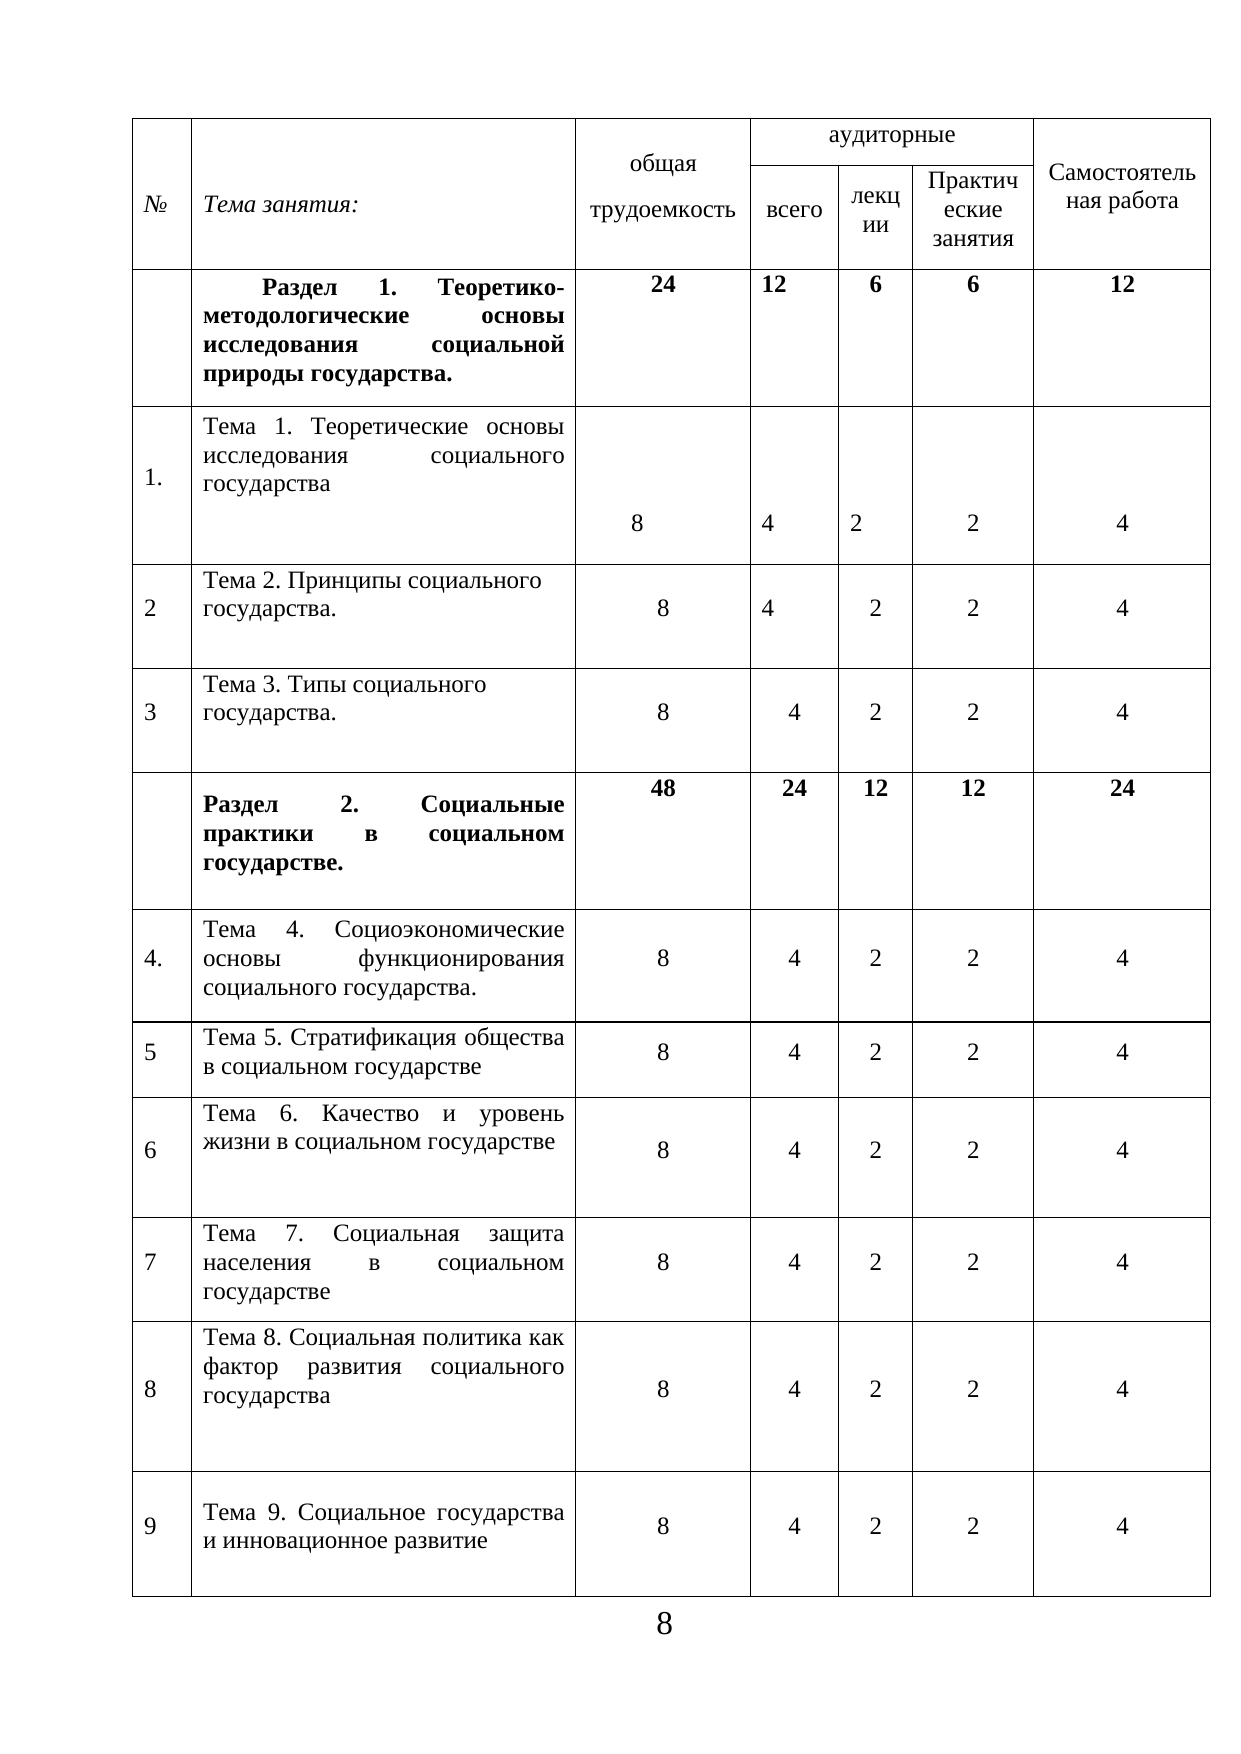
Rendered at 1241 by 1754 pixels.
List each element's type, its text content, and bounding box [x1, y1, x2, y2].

table_cell Тема 2. Принципы социального государства. [192, 565, 575, 668]
table_cell 1. [133, 407, 191, 564]
table_cell 8 [133, 1322, 191, 1471]
table_cell 4 [751, 1322, 838, 1471]
table_cell 8 [576, 565, 750, 668]
table_cell 4 [1034, 910, 1210, 1021]
table_cell Практические занятия [913, 166, 1033, 268]
table_cell [133, 773, 191, 909]
table_cell 2 [839, 1322, 912, 1471]
table_cell 2 [839, 407, 912, 564]
table_cell 2 [839, 669, 912, 772]
table_cell 12 [913, 773, 1033, 909]
table_cell 8 [576, 407, 750, 564]
table_cell 24 [1034, 773, 1210, 909]
table_cell 2 [839, 1023, 912, 1097]
table_cell 8 [576, 1023, 750, 1097]
table_cell Тема 6. Качество и уровень жизни в социальном государстве [192, 1098, 575, 1217]
table_cell 2 [913, 1023, 1033, 1097]
table_cell 6 [133, 1098, 191, 1217]
table_cell 8 [576, 669, 750, 772]
table_cell 4 [751, 1218, 838, 1321]
table_cell 24 [576, 270, 750, 406]
table_cell 4 [751, 1472, 838, 1596]
table_cell 12 [839, 773, 912, 909]
table_cell 48 [576, 773, 750, 909]
table_cell 2 [839, 1098, 912, 1217]
table_cell 4 [1034, 669, 1210, 772]
table_cell 4 [1034, 1098, 1210, 1217]
table_header общая трудоемкость [576, 119, 750, 268]
table_cell 4 [751, 1098, 838, 1217]
table_cell 4 [1034, 1322, 1210, 1471]
table_cell Тема 5. Стратификация общества в социальном государстве [192, 1023, 575, 1097]
table_cell [133, 270, 191, 406]
table_cell лекции [839, 166, 912, 268]
table_cell 2 [913, 1472, 1033, 1596]
table_cell 8 [576, 1322, 750, 1471]
table_cell 2 [913, 407, 1033, 564]
table_cell 3 [133, 669, 191, 772]
table_cell Раздел 2. Социальные практики в социальном государстве. [192, 773, 575, 909]
table_header Самостоятельная работа [1034, 119, 1210, 268]
table_cell Раздел 1. Теоретико-методологические основы исследования социальной природы государства. [192, 270, 575, 406]
table_cell Тема 3. Типы социального государства. [192, 669, 575, 772]
table_cell Тема 1. Теоретические основы исследования социального государства [192, 407, 575, 564]
table_cell 4 [751, 1023, 838, 1097]
table_cell 24 [751, 773, 838, 909]
table_cell 2 [839, 1218, 912, 1321]
table_cell 6 [839, 270, 912, 406]
table_cell 12 [751, 270, 838, 406]
table_cell 2 [839, 565, 912, 668]
table_cell 6 [913, 270, 1033, 406]
table_cell 4. [133, 910, 191, 1021]
table_cell 4 [1034, 1023, 1210, 1097]
table_cell 7 [133, 1218, 191, 1321]
table_header Тема занятия: [192, 119, 575, 268]
table_cell 4 [1034, 565, 1210, 668]
table_cell 2 [839, 1472, 912, 1596]
table_cell 2 [913, 910, 1033, 1021]
table_cell 4 [751, 669, 838, 772]
table_cell 2 [913, 1098, 1033, 1217]
table_cell 5 [133, 1023, 191, 1097]
table_cell 12 [1034, 270, 1210, 406]
table_cell 4 [751, 407, 838, 564]
table_cell 2 [913, 1322, 1033, 1471]
table_header № [133, 119, 191, 268]
table_cell всего [751, 166, 838, 268]
table_cell 8 [576, 1098, 750, 1217]
table_cell 4 [751, 565, 838, 668]
table_cell 4 [1034, 1472, 1210, 1596]
table_cell 2 [133, 565, 191, 668]
table_cell Тема 4. Социоэкономические основы функционирования социального государства. [192, 910, 575, 1021]
table_cell 4 [1034, 407, 1210, 564]
table_cell 8 [576, 1218, 750, 1321]
table_cell 8 [576, 910, 750, 1021]
table_cell 2 [839, 910, 912, 1021]
table_cell Тема 9. Социальное государства и инновационное развитие [192, 1472, 575, 1596]
table_cell 2 [913, 1218, 1033, 1321]
table_cell 4 [751, 910, 838, 1021]
table_cell Тема 8. Социальная политика как фактор развития социального государства [192, 1322, 575, 1471]
table_cell Тема 7. Социальная защита населения в социальном государстве [192, 1218, 575, 1321]
table_cell 9 [133, 1472, 191, 1596]
table_cell 2 [913, 669, 1033, 772]
table_cell 2 [913, 565, 1033, 668]
table_cell 4 [1034, 1218, 1210, 1321]
table_header аудиторные [751, 119, 1033, 164]
table_cell 8 [576, 1472, 750, 1596]
